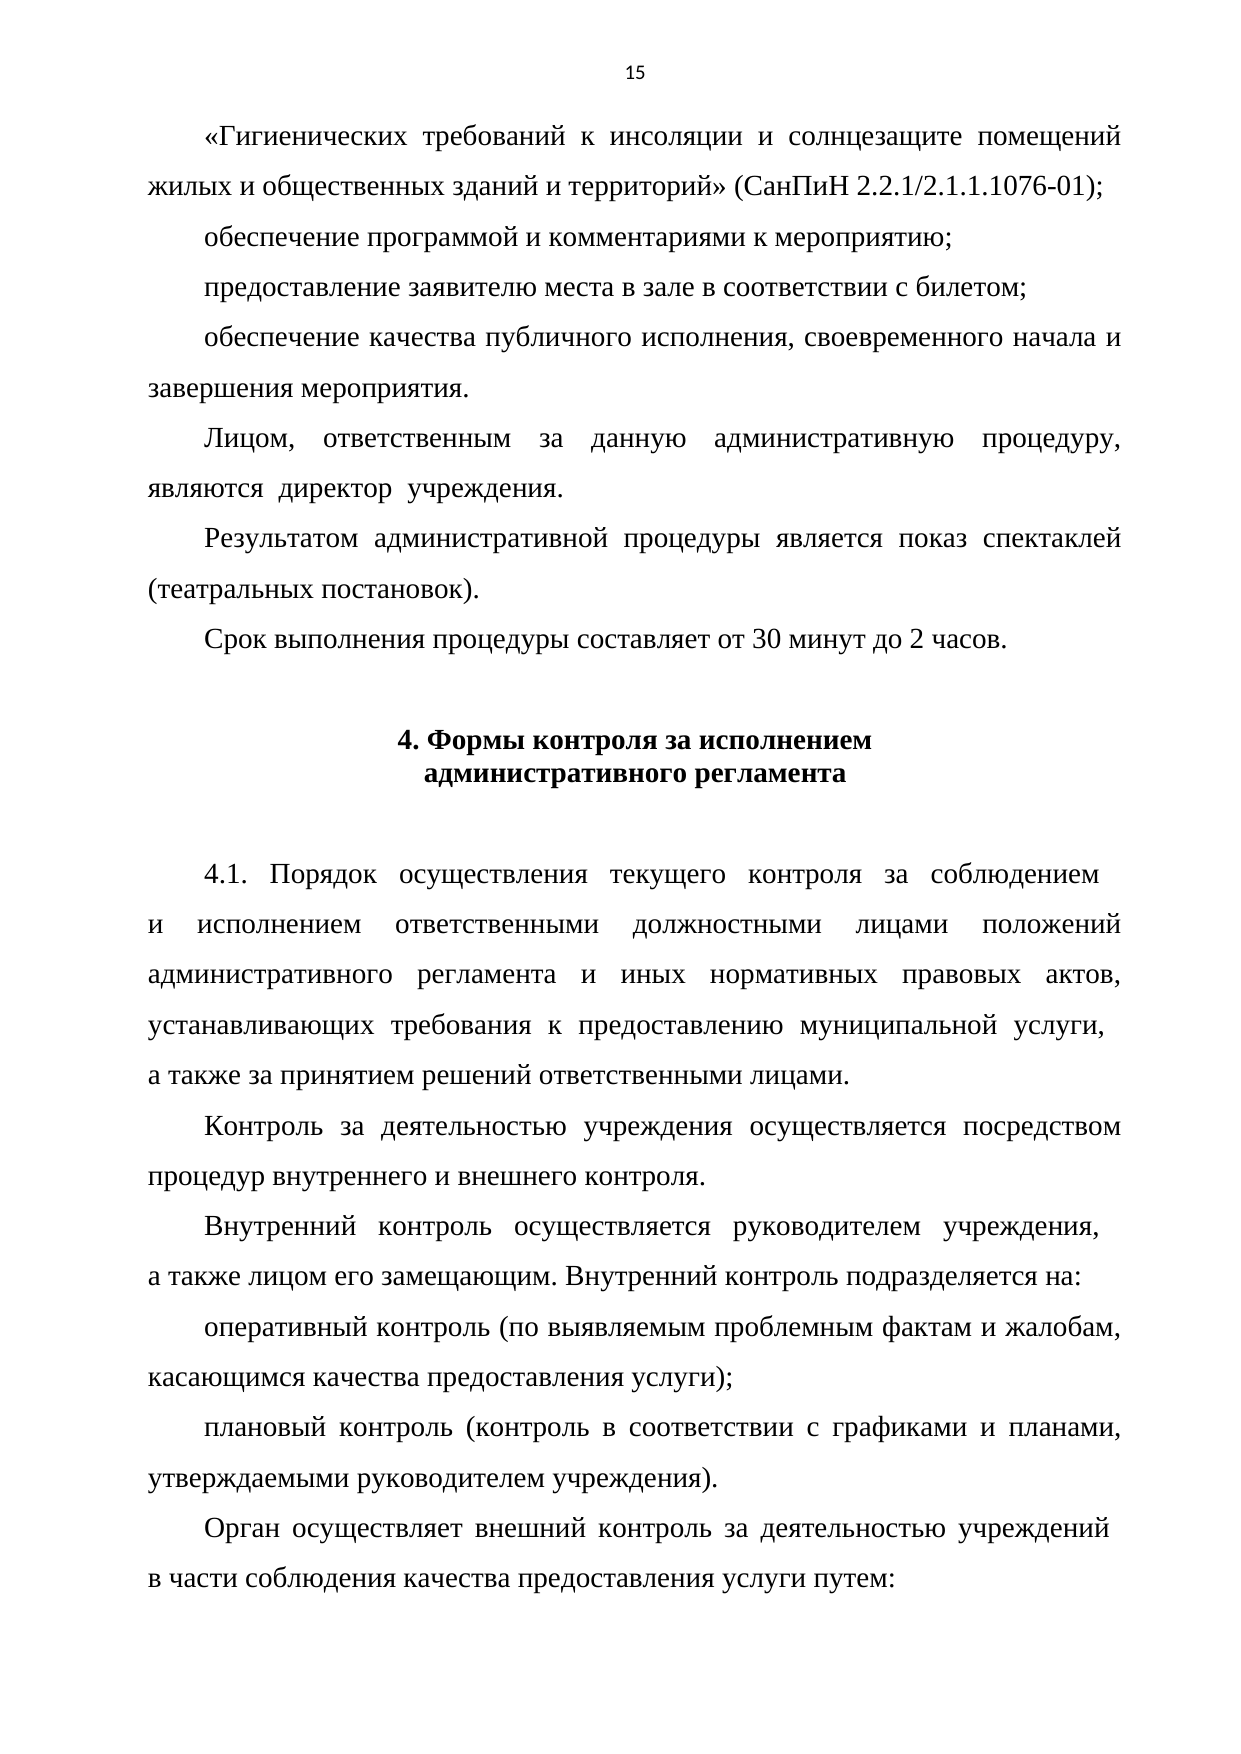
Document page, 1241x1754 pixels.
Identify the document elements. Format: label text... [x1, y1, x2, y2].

text Орган осуществляет внешний контроль за деятельностью учреждений в части соблюдения качества предоставления услуги путем: [148, 1510, 1122, 1594]
text обеспечение качества публичного исполнения, своевременного начала и завершения мероприятия. [148, 319, 1122, 403]
text плановый контроль (контроль в соответствии с графиками и планами, утверждаемыми руководителем учреждения). [148, 1409, 1122, 1493]
text оперативный контроль (по выявляемым проблемным фактам и жалобам, касающимся качества предоставления услуги); [148, 1309, 1122, 1393]
text Срок выполнения процедуры составляет от 30 минут до 2 часов. [148, 621, 1122, 655]
text «Гигиенических требований к инсоляции и солнцезащите помещений жилых и общественных зданий и территорий» (СанПиН 2.2.1/2.1.1.1076-01); [148, 118, 1122, 202]
text Лицом, ответственным за данную административную процедуру, являются директор учреждения. [148, 420, 1122, 504]
text Контроль за деятельностью учреждения осуществляется посредством процедур внутреннего и внешнего контроля. [148, 1108, 1122, 1191]
text обеспечение программой и комментариями к мероприятию; [148, 219, 1122, 252]
text 4.1. Порядок осуществления текущего контроля за соблюдением и исполнением ответственными должностными лицами положений административного регламента и иных нормативных правовых актов, устанавливающих требования к предоставлению муниципальной услуги, а также за принятием решений ответственными лицами. [148, 856, 1122, 1091]
text административного регламента [148, 755, 1122, 789]
text предоставление заявителю места в зале в соответствии с билетом; [148, 269, 1122, 303]
text Результатом административной процедуры является показ спектаклей (театральных постановок). [148, 521, 1122, 604]
text 4. Формы контроля за исполнением [148, 722, 1122, 755]
text Внутренний контроль осуществляется руководителем учреждения, а также лицом его замещающим. Внутренний контроль подразделяется на: [148, 1208, 1122, 1292]
